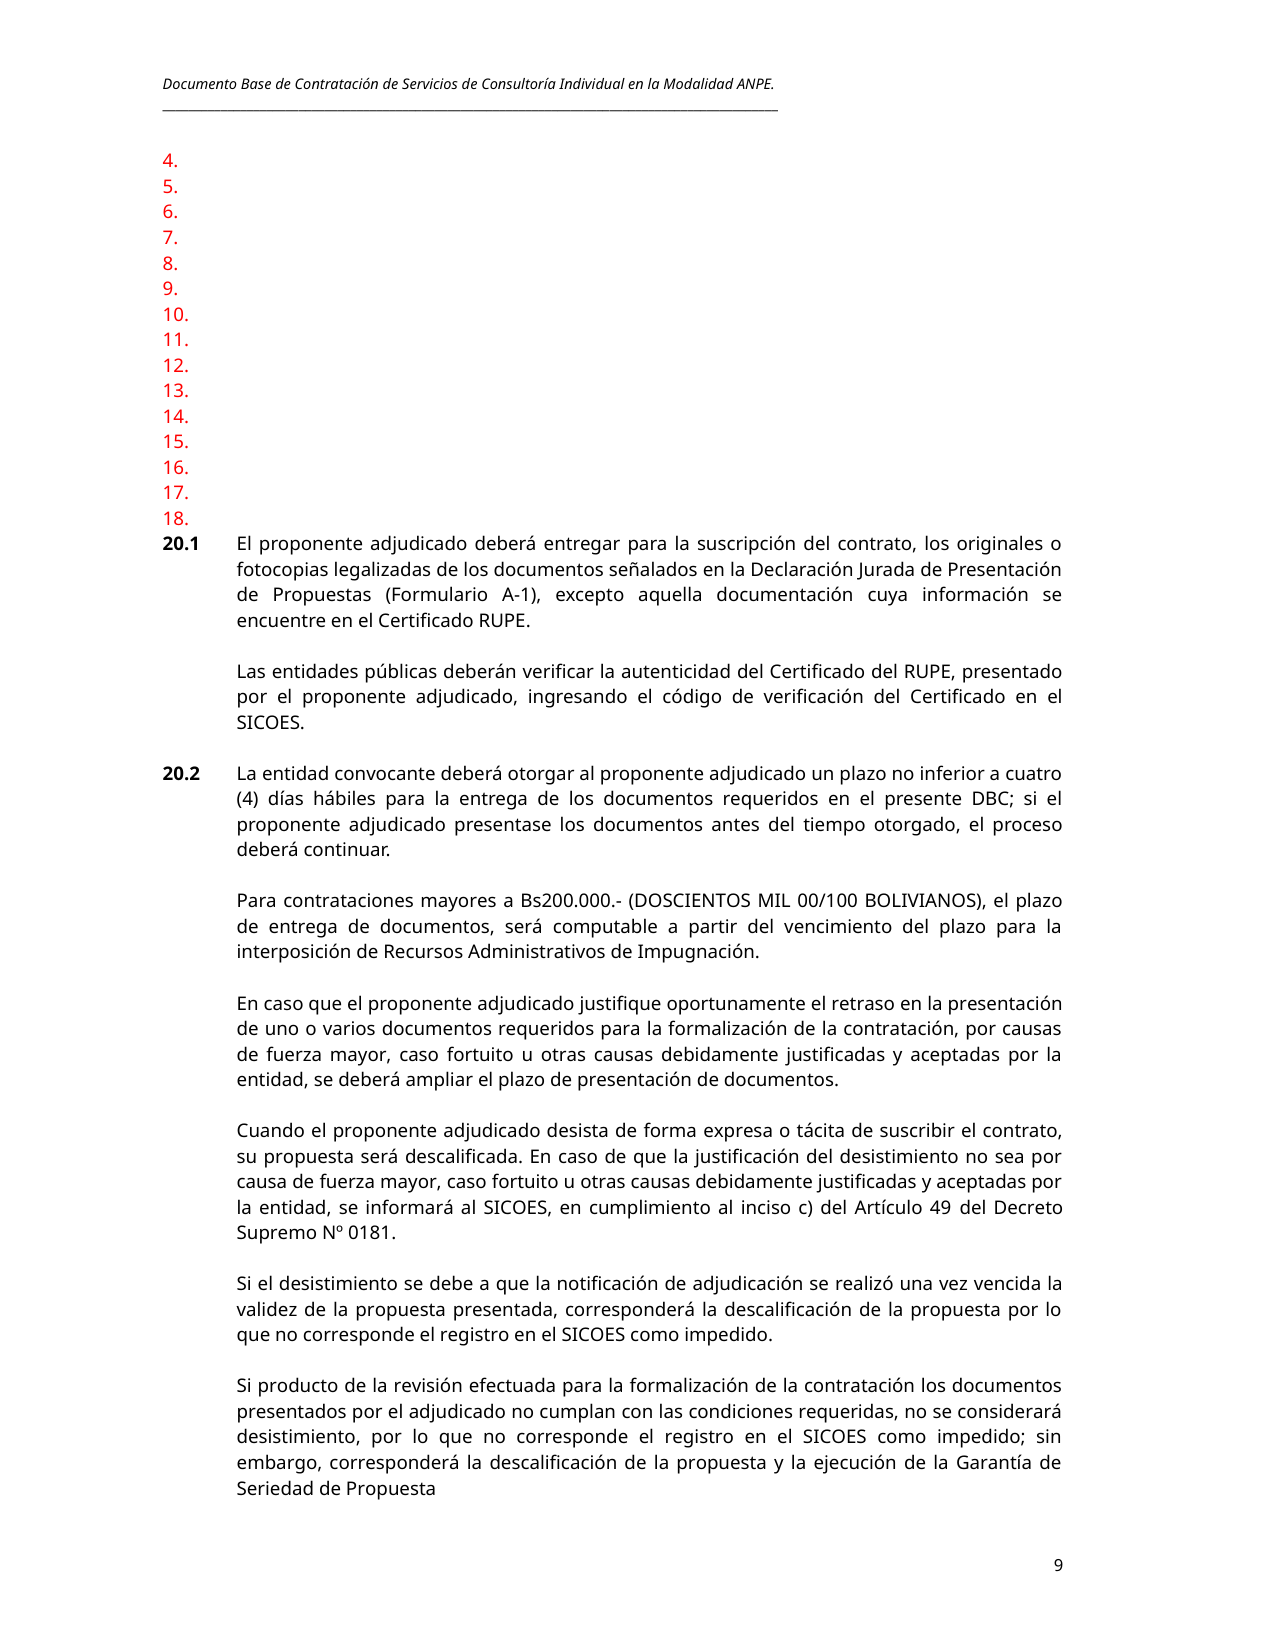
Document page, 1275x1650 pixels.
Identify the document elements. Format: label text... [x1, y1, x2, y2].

title La entidad convocante deberá otorgar al proponente adjudicado un plazo no inferior a cuatro (4) días hábiles para la entrega de los documentos requeridos en el presente DBC; si el proponente adjudicado presentase los documentos antes del tiempo otorgado, el proceso deberá continuar. [162, 760, 1063, 862]
text En caso que el proponente adjudicado justifique oportunamente el retraso en la presentación de uno o varios documentos requeridos para la formalización de la contratación, por causas de fuerza mayor, caso fortuito u otras causas debidamente justificadas y aceptadas por la entidad, se deberá ampliar el plazo de presentación de documentos. [236, 990, 1063, 1092]
text Si el desistimiento se debe a que la notificación de adjudicación se realizó una vez vencida la validez de la propuesta presentada, corresponderá la descalificación de la propuesta por lo que no corresponde el registro en el SICOES como impedido. [236, 1271, 1063, 1347]
title El proponente adjudicado deberá entregar para la suscripción del contrato, los originales o fotocopias legalizadas de los documentos señalados en la Declaración Jurada de Presentación de Propuestas (Formulario A-1), excepto aquella documentación cuya información se encuentre en el Certificado RUPE. [162, 531, 1063, 633]
text Para contrataciones mayores a Bs200.000.- (DOSCIENTOS MIL 00/100 BOLIVIANOS), el plazo de entrega de documentos, será computable a partir del vencimiento del plazo para la interposición de Recursos Administrativos de Impugnación. [236, 888, 1063, 964]
title Las entidades públicas deberán verificar la autenticidad del Certificado del RUPE, presentado por el proponente adjudicado, ingresando el código de verificación del Certificado en el SICOES. [236, 658, 1063, 735]
text Cuando el proponente adjudicado desista de forma expresa o tácita de suscribir el contrato, su propuesta será descalificada. En caso de que la justificación del desistimiento no sea por causa de fuerza mayor, caso fortuito u otras causas debidamente justificadas y aceptadas por la entidad, se informará al SICOES, en cumplimiento al inciso c) del Artículo 49 del Decreto Supremo Nº 0181. [236, 1117, 1063, 1245]
text Si producto de la revisión efectuada para la formalización de la contratación los documentos presentados por el adjudicado no cumplan con las condiciones requeridas, no se considerará desistimiento, por lo que no corresponde el registro en el SICOES como impedido; sin embargo, corresponderá la descalificación de la propuesta y la ejecución de la Garantía de Seriedad de Propuesta [236, 1373, 1063, 1500]
